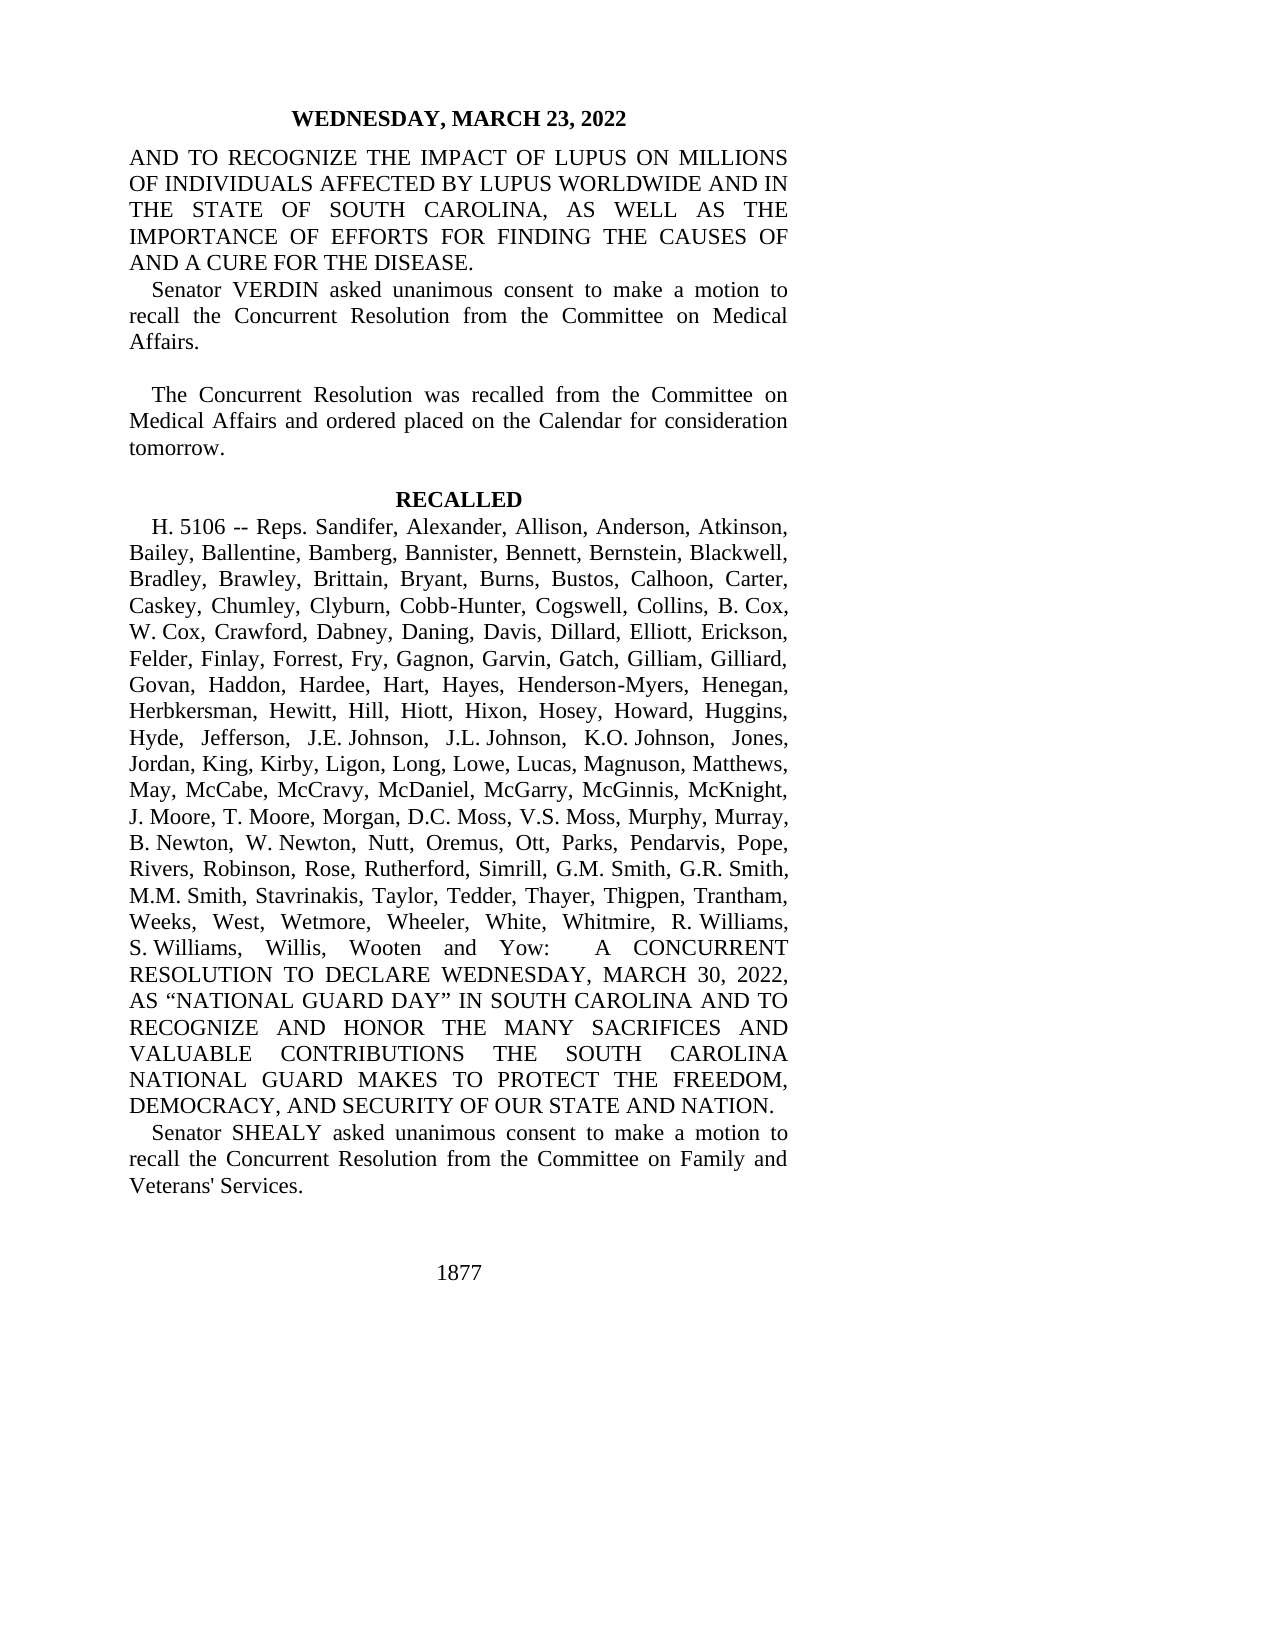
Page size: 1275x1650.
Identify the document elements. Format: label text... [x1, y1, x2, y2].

text Senator VERDIN asked unanimous consent to make a motion to recall the Concurrent Resolution from the Committee on Medical Affairs. [129, 276, 789, 355]
text Senator SHEALY asked unanimous consent to make a motion to recall the Concurrent Resolution from the Committee on Family and Veterans' Services. [129, 1119, 789, 1198]
text H. 5106 -- Reps. Sandifer, Alexander, Allison, Anderson, Atkinson, Bailey, Ballentine, Bamberg, Bannister, Bennett, Bernstein, Blackwell, Bradley, Brawley, Brittain, Bryant, Burns, Bustos, Calhoon, Carter, Caskey, Chumley, Clyburn, Cobb-Hunter, Cogswell, Collins, B. Cox, W. Cox, Crawford, Dabney, Daning, Davis, Dillard, Elliott, Erickson, Felder, Finlay, Forrest, Fry, Gagnon, Garvin, Gatch, Gilliam, Gilliard, Govan, Haddon, Hardee, Hart, Hayes, Henderson-Myers, Henegan, Herbkersman, Hewitt, Hill, Hiott, Hixon, Hosey, Howard, Huggins, Hyde, Jefferson, J.E. Johnson, J.L. Johnson, K.O. Johnson, Jones, Jordan, King, Kirby, Ligon, Long, Lowe, Lucas, Magnuson, Matthews, May, McCabe, McCravy, McDaniel, McGarry, McGinnis, McKnight, J. Moore, T. Moore, Morgan, D.C. Moss, V.S. Moss, Murphy, Murray, B. Newton, W. Newton, Nutt, Oremus, Ott, Parks, Pendarvis, Pope, Rivers, Robinson, Rose, Rutherford, Simrill, G.M. Smith, G.R. Smith, M.M. Smith, Stavrinakis, Taylor, Tedder, Thayer, Thigpen, Trantham, Weeks, West, Wetmore, Wheeler, White, Whitmire, R. Williams, S. Williams, Willis, Wooten and Yow: A CONCURRENT RESOLUTION TO DECLARE WEDNESDAY, MARCH 30, 2022, AS “NATIONAL GUARD DAY” IN SOUTH CAROLINA AND TO RECOGNIZE AND HONOR THE MANY SACRIFICES AND VALUABLE CONTRIBUTIONS THE SOUTH CAROLINA NATIONAL GUARD MAKES TO PROTECT THE FREEDOM, DEMOCRACY, AND SECURITY OF OUR STATE AND NATION. [129, 513, 789, 1119]
text RECALLED [129, 486, 789, 513]
text The Concurrent Resolution was recalled from the Committee on Medical Affairs and ordered placed on the Calendar for consideration tomorrow. [129, 381, 789, 460]
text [129, 144, 789, 276]
